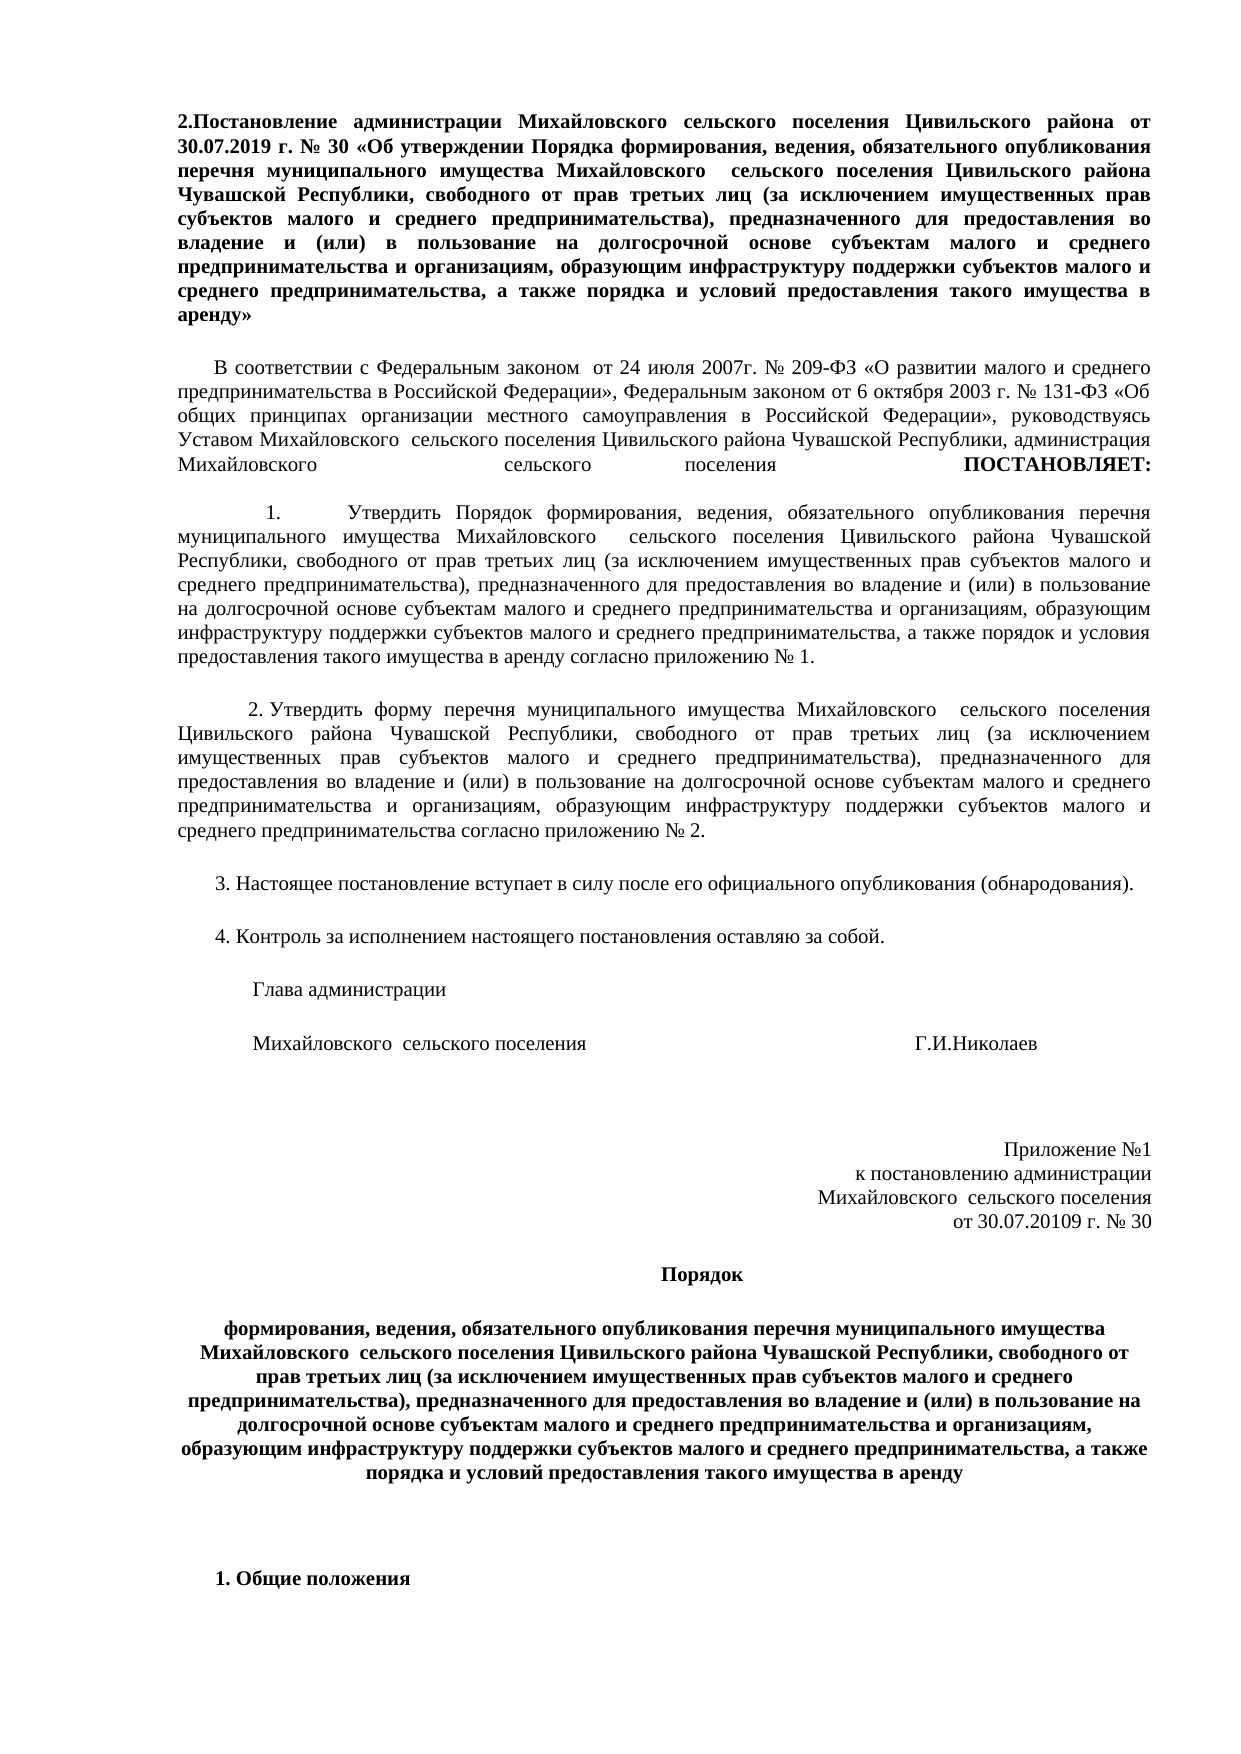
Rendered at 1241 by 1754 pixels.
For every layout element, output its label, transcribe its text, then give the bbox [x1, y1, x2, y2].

text от 30.07.20109 г. № 30 [252, 1209, 1152, 1233]
text 4. Контроль за исполнением настоящего постановления оставляю за собой. [215, 924, 1152, 948]
text В соответствии с Федеральным законом от 24 июля 2007г. № 209-ФЗ «О развитии малого и среднего предпринимательства в Российской Федерации», Федеральным законом от 6 октября 2003 г. № 131-ФЗ «Об общих принципах организации местного самоуправления в Российской Федерации», руководствуясь Уставом Михайловского сельского поселения Цивильского района Чувашской Республики, администрация Михайловского сельского поселения ПОСТАНОВЛЯЕТ: 1. Утвердить Порядок формирования, ведения, обязательного опубликования перечня муниципального имущества Михайловского сельского поселения Цивильского района Чувашской Республики, свободного от прав третьих лиц (за исключением имущественных прав субъектов малого и среднего предпринимательства), предназначенного для предоставления во владение и (или) в пользование на долгосрочной основе субъектам малого и среднего предпринимательства и организациям, образующим инфраструктуру поддержки субъектов малого и среднего предпринимательства, а также порядок и условия предоставления такого имущества в аренду согласно приложению № 1. [177, 355, 1152, 668]
text Михайловского сельского поселения Г.И.Николаев [252, 1030, 1152, 1054]
text 1. Общие положения [215, 1566, 1152, 1590]
text формирования, ведения, обязательного опубликования перечня муниципального имущества Михайловского сельского поселения Цивильского района Чувашской Республики, свободного от прав третьих лиц (за исключением имущественных прав субъектов малого и среднего предпринимательства), предназначенного для предоставления во владение и (или) в пользование на долгосрочной основе субъектам малого и среднего предпринимательства и организациям, образующим инфраструктуру поддержки субъектов малого и среднего предпринимательства, а также порядка и условий предоставления такого имущества в аренду [177, 1316, 1152, 1484]
text Приложение №1 [252, 1137, 1152, 1161]
text 2. Утвердить форму перечня муниципального имущества Михайловского сельского поселения Цивильского района Чувашской Республики, свободного от прав третьих лиц (за исключением имущественных прав субъектов малого и среднего предпринимательства), предназначенного для предоставления во владение и (или) в пользование на долгосрочной основе субъектам малого и среднего предпринимательства и организациям, образующим инфраструктуру поддержки субъектов малого и среднего предпринимательства согласно приложению № 2. [177, 697, 1152, 842]
text 2.Постановление администрации Михайловского сельского поселения Цивильского района от 30.07.2019 г. № 30 «Об утверждении Порядка формирования, ведения, обязательного опубликования перечня муниципального имущества Михайловского сельского поселения Цивильского района Чувашской Республики, свободного от прав третьих лиц (за исключением имущественных прав субъектов малого и среднего предпринимательства), предназначенного для предоставления во владение и (или) в пользование на долгосрочной основе субъектам малого и среднего предпринимательства и организациям, образующим инфраструктуру поддержки субъектов малого и среднего предпринимательства, а также порядка и условий предоставления такого имущества в аренду» [177, 109, 1152, 326]
text Порядок [252, 1262, 1152, 1286]
text Глава администрации [252, 977, 1152, 1001]
text Михайловского сельского поселения [252, 1185, 1152, 1209]
text 3. Настоящее постановление вступает в силу после его официального опубликования (обнародования). [215, 871, 1152, 895]
text к постановлению администрации [252, 1161, 1152, 1185]
